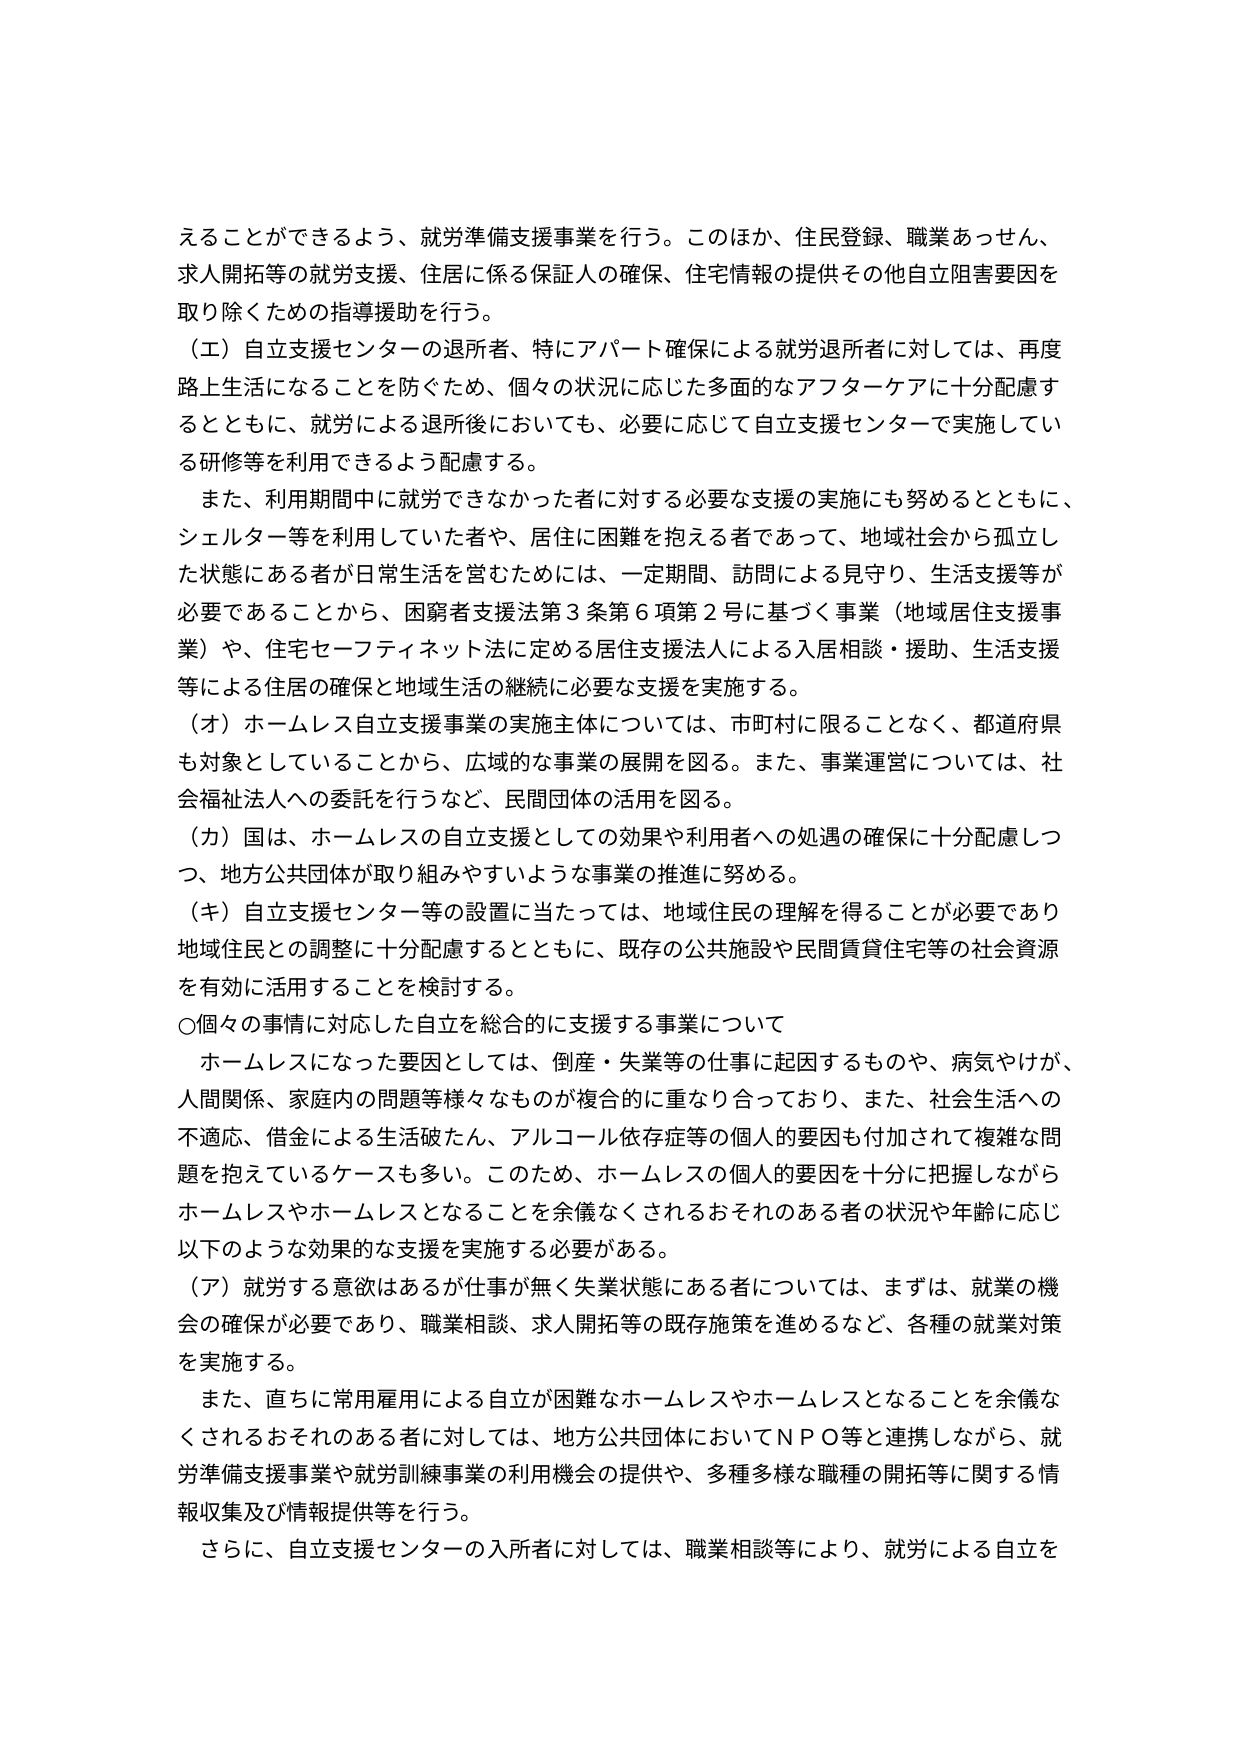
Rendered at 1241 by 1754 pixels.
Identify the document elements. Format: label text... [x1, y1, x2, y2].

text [177, 1529, 1063, 1567]
text （カ）国は、ホームレスの自立支援としての効果や利用者への処遇の確保に十分配慮しつつ、地方公共団体が取り組みやすいような事業の推進に努める。 [177, 817, 1063, 892]
text （キ）自立支援センター等の設置に当たっては、地域住民の理解を得ることが必要であり、地域住民との調整に十分配慮するとともに、既存の公共施設や民間賃貸住宅等の社会資源を有効に活用することを検討する。 [177, 892, 1063, 1004]
text （ア）就労する意欲はあるが仕事が無く失業状態にある者については、まずは、就業の機会の確保が必要であり、職業相談、求人開拓等の既存施策を進めるなど、各種の就業対策を実施する。 [177, 1267, 1063, 1379]
text また、利用期間中に就労できなかった者に対する必要な支援の実施にも努めるとともに、シェルター等を利用していた者や、居住に困難を抱える者であって、地域社会から孤立した状態にある者が日常生活を営むためには、一定期間、訪問による見守り、生活支援等が必要であることから、困窮者支援法第３条第６項第２号に基づく事業（地域居住支援事業）や、住宅セーフティネット法に定める居住支援法人による入居相談・援助、生活支援等による住居の確保と地域生活の継続に必要な支援を実施する。 [177, 479, 1063, 704]
text また、直ちに常用雇用による自立が困難なホームレスやホームレスとなることを余儀なくされるおそれのある者に対しては、地方公共団体においてＮＰＯ等と連携しながら、就労準備支援事業や就労訓練事業の利用機会の提供や、多種多様な職種の開拓等に関する情報収集及び情報提供等を行う。 [177, 1379, 1063, 1529]
text ○個々の事情に対応した自立を総合的に支援する事業について [177, 1004, 1063, 1042]
text （オ）ホームレス自立支援事業の実施主体については、市町村に限ることなく、都道府県も対象としていることから、広域的な事業の展開を図る。また、事業運営については、社会福祉法人への委託を行うなど、民間団体の活用を図る。 [177, 704, 1063, 817]
text （エ）自立支援センターの退所者、特にアパート確保による就労退所者に対しては、再度路上生活になることを防ぐため、個々の状況に応じた多面的なアフターケアに十分配慮するとともに、就労による退所後においても、必要に応じて自立支援センターで実施している研修等を利用できるよう配慮する。 [177, 329, 1063, 479]
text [177, 217, 1063, 329]
text ホームレスになった要因としては、倒産・失業等の仕事に起因するものや、病気やけが、人間関係、家庭内の問題等様々なものが複合的に重なり合っており、また、社会生活への不適応、借金による生活破たん、アルコール依存症等の個人的要因も付加されて複雑な問題を抱えているケースも多い。このため、ホームレスの個人的要因を十分に把握しながら、ホームレスやホームレスとなることを余儀なくされるおそれのある者の状況や年齢に応じ、以下のような効果的な支援を実施する必要がある。 [177, 1042, 1063, 1267]
